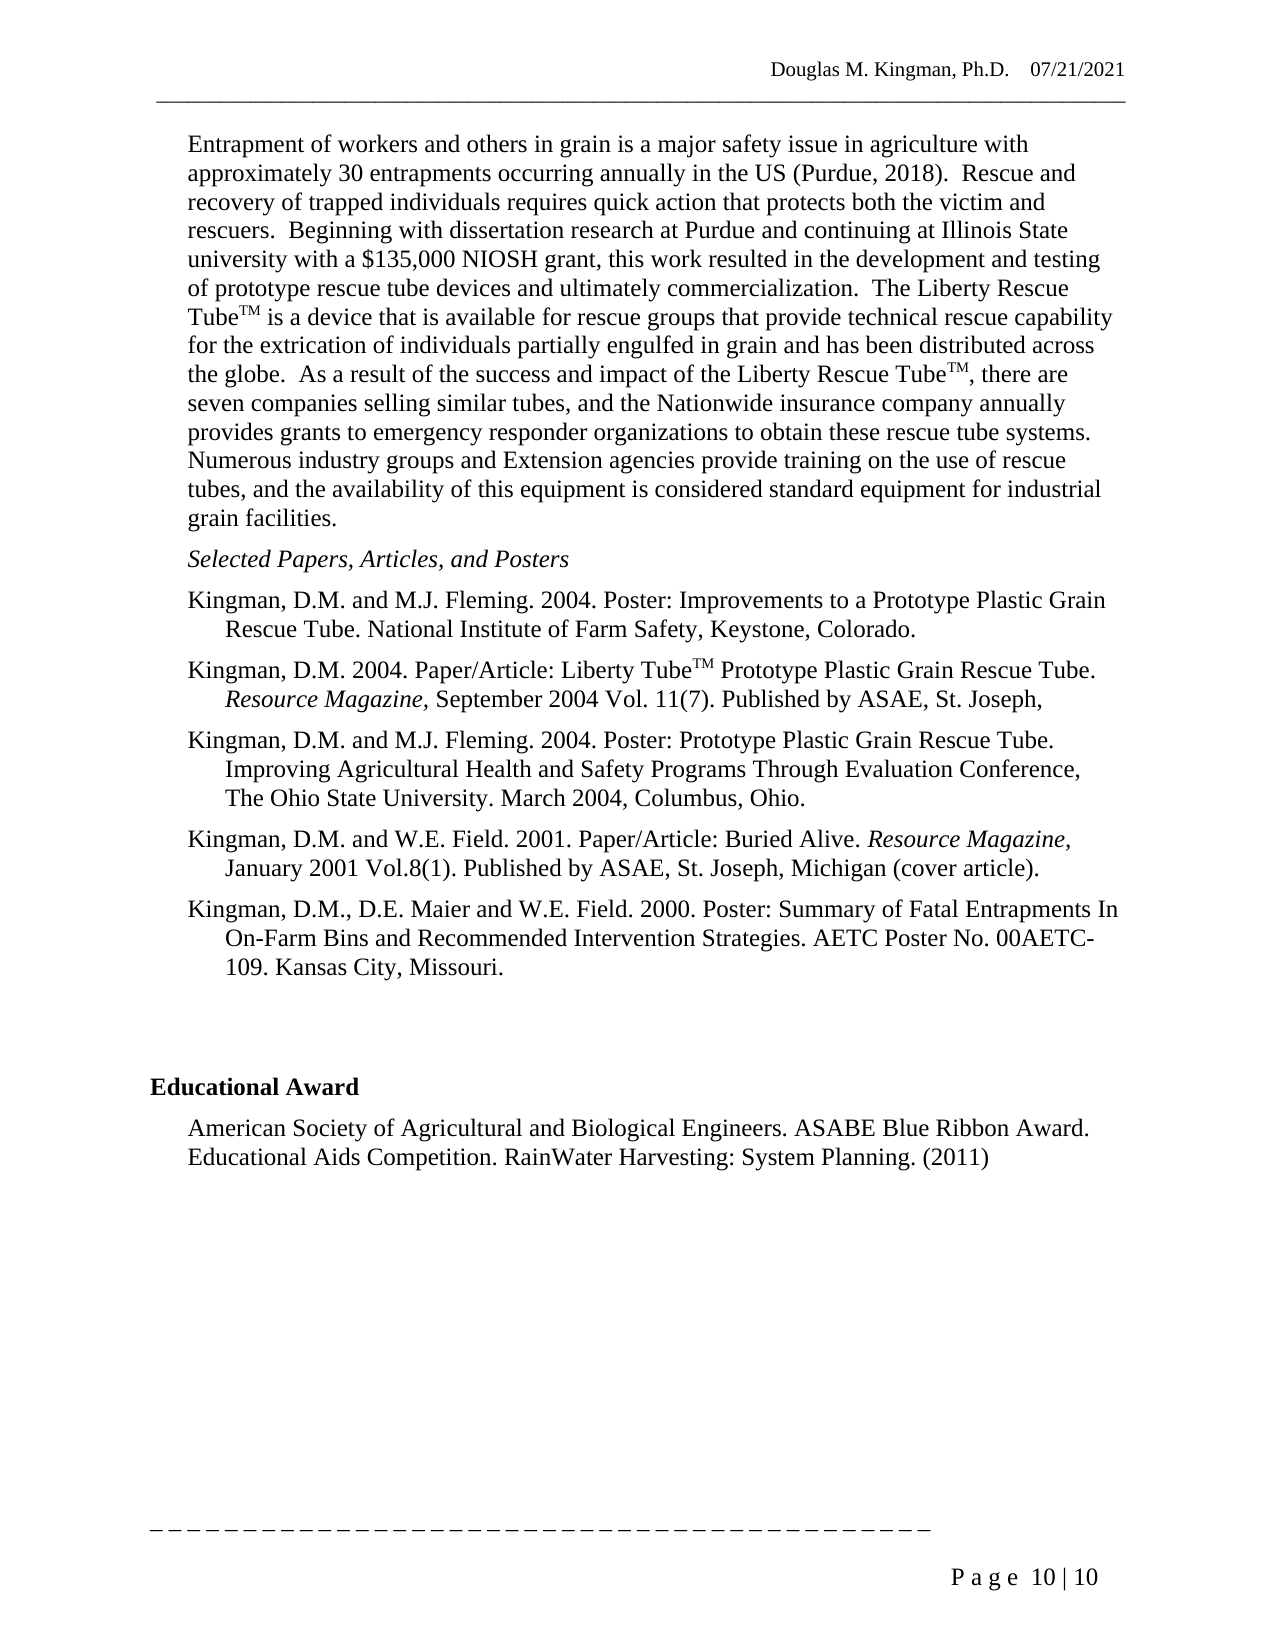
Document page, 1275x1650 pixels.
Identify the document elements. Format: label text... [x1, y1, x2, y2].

text American Society of Agricultural and Biological Engineers. ASABE Blue Ribbon Award. Educational Aids Competition. RainWater Harvesting: System Planning. (2011) [187, 1113, 1125, 1170]
text Kingman, D.M., D.E. Maier and W.E. Field. 2000. Poster: Summary of Fatal Entrapments In On-Farm Bins and Recommended Intervention Strategies. AETC Poster No. 00AETC-109. Kansas City, Missouri. [187, 894, 1125, 980]
text Entrapment of workers and others in grain is a major safety issue in agriculture with approximately 30 entrapments occurring annually in the US (Purdue, 2018). Rescue and recovery of trapped individuals requires quick action that protects both the victim and rescuers. Beginning with dissertation research at Purdue and continuing at Illinois State university with a $135,000 NIOSH grant, this work resulted in the development and testing of prototype rescue tube devices and ultimately commercialization. The Liberty Rescue TubeTM is a device that is available for rescue groups that provide technical rescue capability for the extrication of individuals partially engulfed in grain and has been distributed across the globe. As a result of the success and impact of the Liberty Rescue TubeTM, there are seven companies selling similar tubes, and the Nationwide insurance company annually provides grants to emergency responder organizations to obtain these rescue tube systems. Numerous industry groups and Extension agencies provide training on the use of rescue tubes, and the availability of this equipment is considered standard equipment for industrial grain facilities. [187, 129, 1125, 532]
text Kingman, D.M. and M.J. Fleming. 2004. Poster: Improvements to a Prototype Plastic Grain Rescue Tube. National Institute of Farm Safety, Keystone, Colorado. [187, 585, 1125, 643]
text Kingman, D.M. and W.E. Field. 2001. Paper/Article: Buried Alive. Resource Magazine, January 2001 Vol.8(1). Published by ASAE, St. Joseph, Michigan (cover article). [187, 824, 1125, 882]
subtitle Educational Award [150, 1072, 1125, 1100]
text Kingman, D.M. and M.J. Fleming. 2004. Poster: Prototype Plastic Grain Rescue Tube. Improving Agricultural Health and Safety Programs Through Evaluation Conference, The Ohio State University. March 2004, Columbus, Ohio. [187, 725, 1125, 812]
text Kingman, D.M. 2004. Paper/Article: Liberty TubeTM Prototype Plastic Grain Rescue Tube. Resource Magazine, September 2004 Vol. 11(7). Published by ASAE, St. Joseph, [187, 655, 1125, 713]
text Selected Papers, Articles, and Posters [150, 544, 1125, 573]
